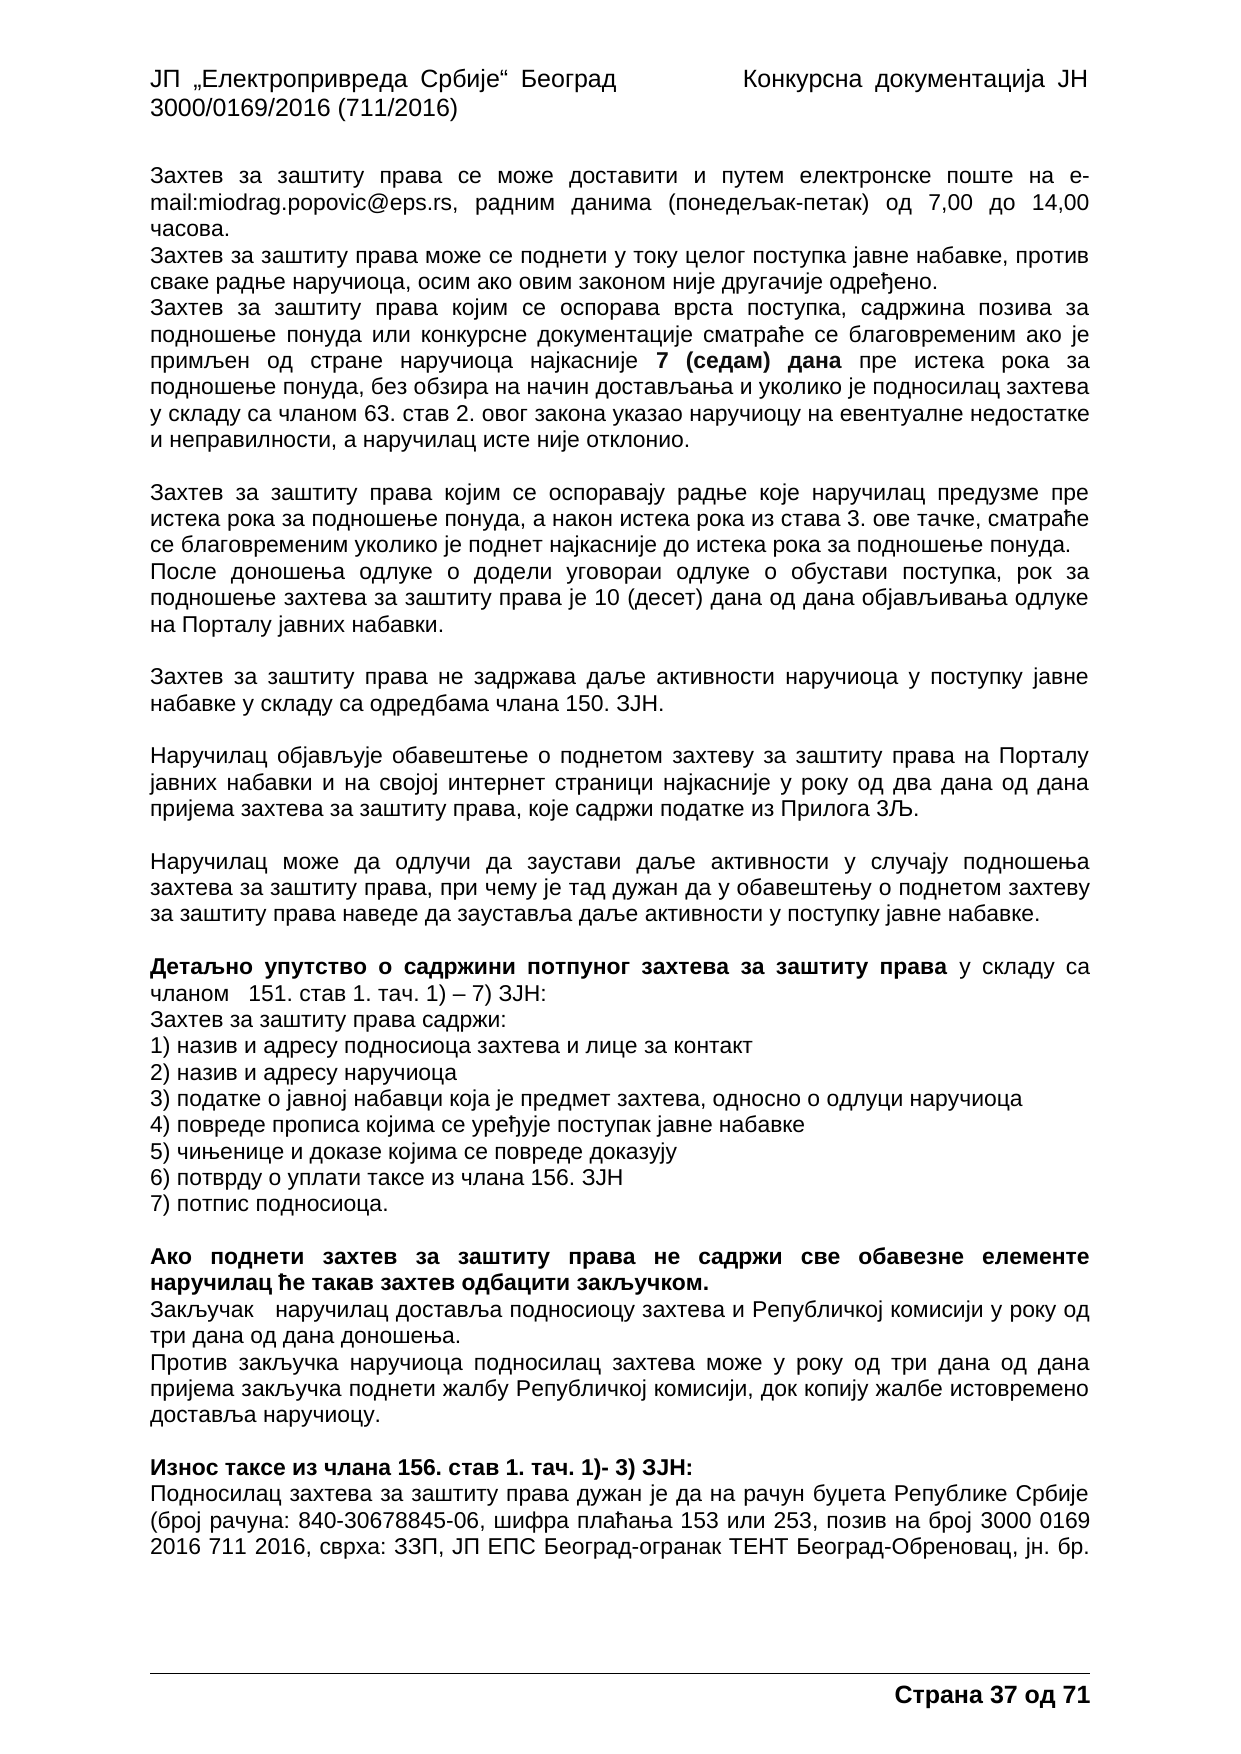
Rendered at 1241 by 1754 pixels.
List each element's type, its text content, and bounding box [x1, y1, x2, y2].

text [150, 1480, 1090, 1559]
text Закључак наручилац доставља подносиоцу захтева и Републичкој комисији у року од три дана од дана доношења. [150, 1296, 1090, 1348]
text 5) чињенице и доказе којима се повреде доказују [150, 1138, 1090, 1164]
text Ако поднети захтев за заштиту права не садржи све обавезне елементе наручилац ће такав захтев одбацити закључком. [150, 1243, 1090, 1296]
text Против закључка наручиоца подносилац захтева може у року од три дана од дана пријема закључка поднети жалбу Републичкој комисији, док копију жалбе истовремено доставља наручиоцу. [150, 1348, 1090, 1427]
text Износ таксе из члана 156. став 1. тач. 1)- 3) ЗЈН: [150, 1454, 1090, 1480]
text Захтев за заштиту права којим се оспоравају радње које наручилац предузме пре истека рока за подношење понуда, а након истека рока из става 3. ове тачке, сматраће се благовременим уколико је поднет најкасније до истека рока за подношење понуда. [150, 479, 1090, 558]
text Наручилац објављује обавештење о поднетом захтеву за заштиту права на Порталу јавних набавки и на својој интернет страници најкасније у року од два дана од дана пријема захтева за заштиту права, које садржи податке из Прилога 3Љ. [150, 742, 1090, 821]
text Захтев за заштиту права садржи: [150, 1006, 1090, 1032]
text 1) назив и адресу подносиоца захтева и лице за контакт [150, 1032, 1090, 1058]
text 6) потврду о уплати таксе из члана 156. ЗЈН [150, 1164, 1090, 1190]
text 2) назив и адресу наручиоца [150, 1058, 1090, 1085]
text 7) потпис подносиоца. [150, 1190, 1090, 1217]
text Захтев за заштиту права може се поднети у току целог поступка јавне набавке, против сваке радње наручиоца, осим ако овим законом није другачије одређено. [150, 242, 1090, 294]
text После доношења одлуке о додели уговораи одлуке о обустави поступка, рок за подношење захтева за заштиту права је 10 (десет) дана од дана објављивања одлуке на Порталу јавних набавки. [150, 558, 1090, 637]
text Захтев за заштиту права којим се оспорава врста поступка, садржина позива за подношење понуда или конкурсне документације сматраће се благовременим ако је примљен од стране наручиоца најкасније 7 (седам) дана пре истека рока за подношење понуда, без обзира на начин достављања и уколико је подносилац захтева у складу са чланом 63. став 2. овог закона указао наручиоцу на евентуалне недостатке и неправилности, а наручилац исте није отклонио. [150, 294, 1090, 452]
text 4) повреде прописа којима се уређује поступак јавне набавке [150, 1111, 1090, 1138]
text Захтев за заштиту права не задржава даље активности наручиоца у поступку јавне набавке у складу са одредбама члана 150. ЗЈН. [150, 663, 1090, 716]
text Наручилац може да одлучи да заустави даље активности у случају подношења захтева за заштиту права, при чему је тад дужан да у обавештењу о поднетом захтеву за заштиту права наведе да зауставља даље активности у поступку јавне набавке. [150, 848, 1090, 927]
text Захтев за заштиту права се може доставити и путем електронске поште на e-mail:miodrag.popovic@eps.rs, радним данима (понедељак-петак) од 7,00 до 14,00 часова. [150, 162, 1090, 242]
text 3) податке о јавној набавци која је предмет захтева, односно о одлуци наручиоца [150, 1085, 1090, 1111]
text Детаљно упутство о садржини потпуног захтева за заштиту права у складу са чланом 151. став 1. тач. 1) – 7) ЗЈН: [150, 953, 1090, 1006]
